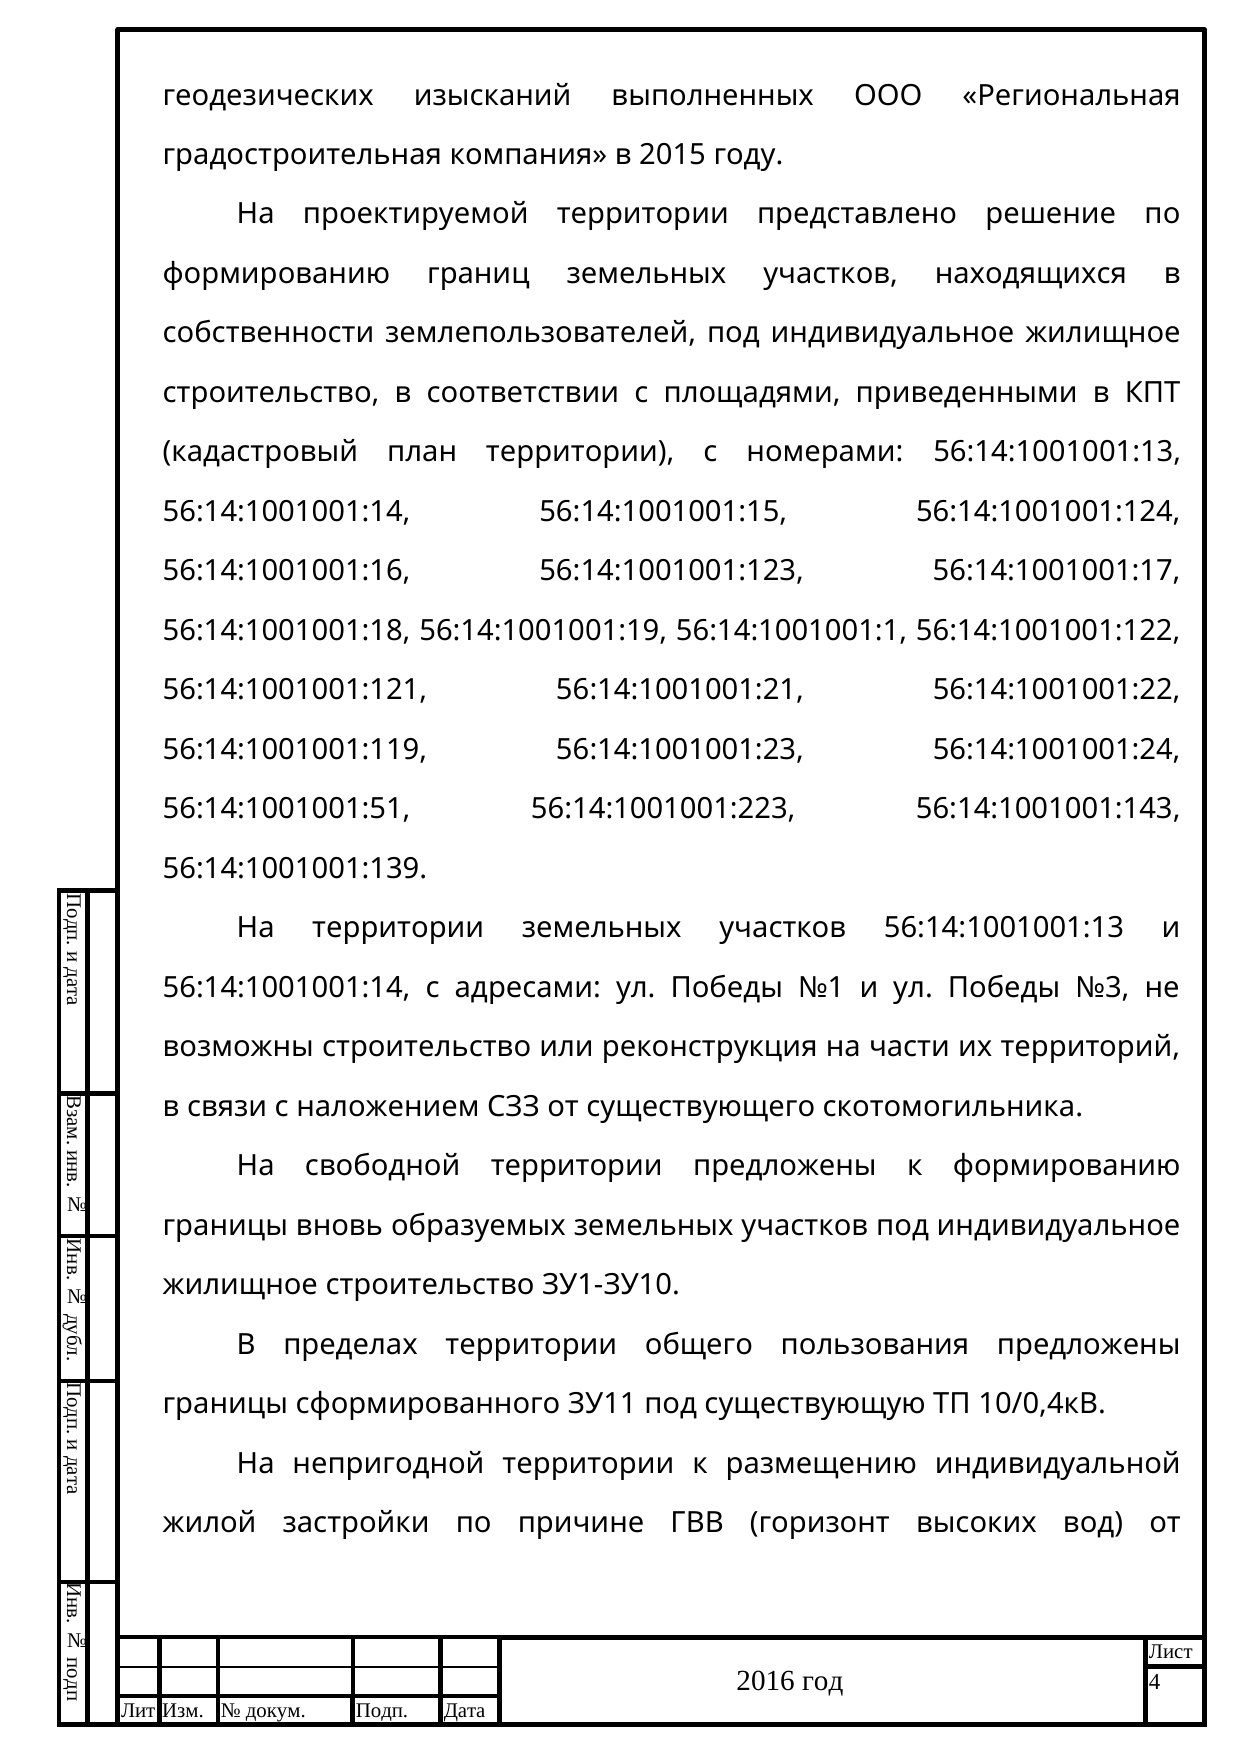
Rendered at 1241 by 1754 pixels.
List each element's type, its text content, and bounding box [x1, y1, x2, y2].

text На территории земельных участков 56:14:1001001:13 и 56:14:1001001:14, с адресами: ул. Победы №1 и ул. Победы №3, не возможны строительство или реконструкция на части их территорий, в связи с наложением СЗЗ от существующего скотомогильника. [162, 907, 1181, 1125]
text В пределах территории общего пользования предложены границы сформированного ЗУ11 под существующую ТП 10/0,4кВ. [162, 1323, 1181, 1422]
text На проектируемой территории представлено решение по формированию границ земельных участков, находящихся в собственности землепользователей, под индивидуальное жилищное строительство, в соответствии с площадями, приведенными в КПТ (кадастровый план территории), с номерами: 56:14:1001001:13, 56:14:1001001:14, 56:14:1001001:15, 56:14:1001001:124, 56:14:1001001:16, 56:14:1001001:123, 56:14:1001001:17, 56:14:1001001:18, 56:14:1001001:19, 56:14:1001001:1, 56:14:1001001:122, 56:14:1001001:121, 56:14:1001001:21, 56:14:1001001:22, 56:14:1001001:119, 56:14:1001001:23, 56:14:1001001:24, 56:14:1001001:51, 56:14:1001001:223, 56:14:1001001:143, 56:14:1001001:139. [162, 193, 1181, 887]
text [162, 74, 1181, 173]
text На свободной территории предложены к формированию границы вновь образуемых земельных участков под индивидуальное жилищное строительство ЗУ1-ЗУ10. [162, 1144, 1181, 1303]
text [162, 1442, 1181, 1541]
